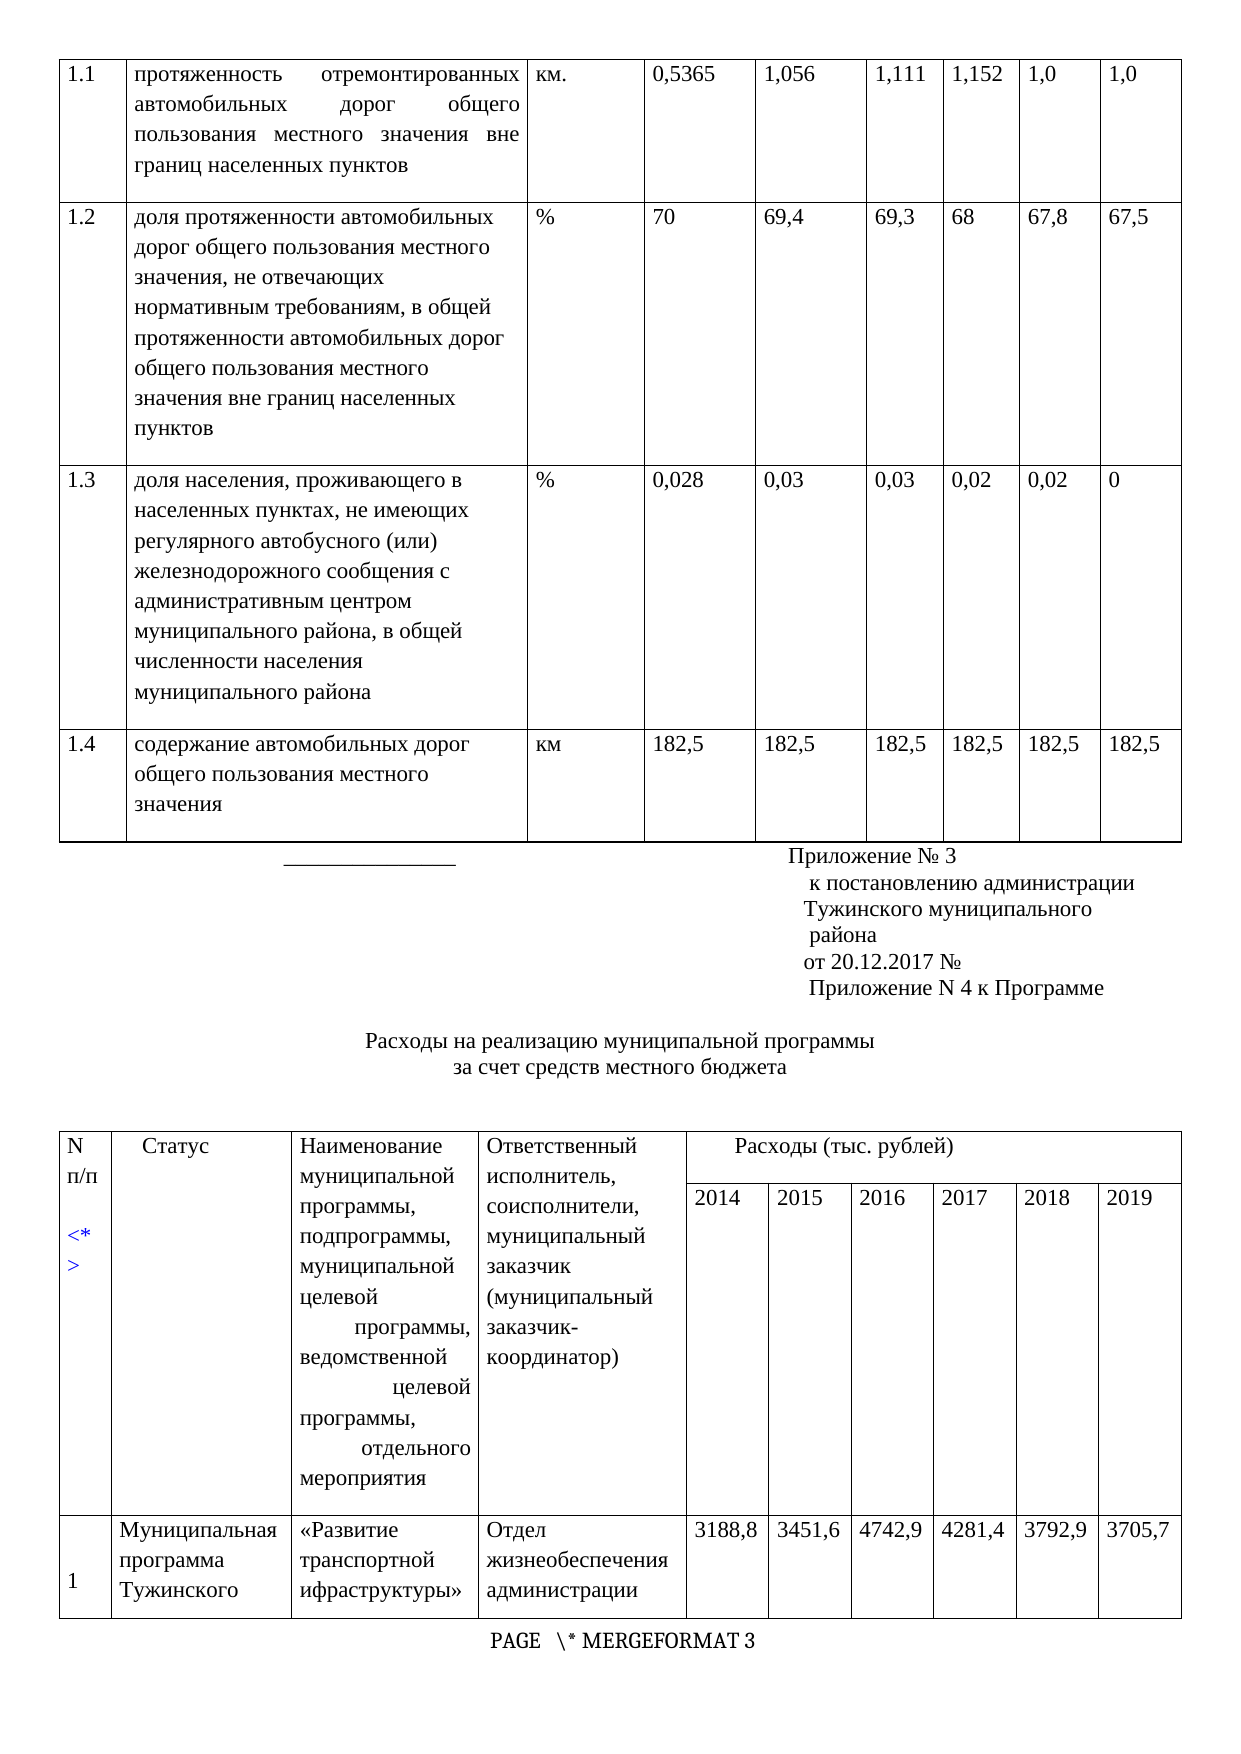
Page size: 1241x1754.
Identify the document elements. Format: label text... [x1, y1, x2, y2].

table_cell 1,152 [944, 60, 1019, 202]
table_cell 182,5 [1020, 730, 1100, 841]
table_cell 69,3 [867, 203, 943, 465]
table_cell км. [528, 60, 644, 202]
table_cell 2014 [687, 1184, 768, 1515]
table_cell 1.4 [60, 730, 126, 841]
table_header Расходы (тыс. рублей) [687, 1132, 1181, 1183]
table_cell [112, 1516, 291, 1618]
table_header Статус [112, 1132, 291, 1515]
table_cell 1,0 [1020, 60, 1100, 202]
table_cell 182,5 [756, 730, 866, 841]
table_cell 1 [60, 1516, 111, 1618]
table_cell 1,056 [756, 60, 866, 202]
text _______________ Приложение № 3 [59, 843, 1181, 869]
text Тужинского муниципального [59, 895, 1181, 921]
table_cell доля протяженности автомобильных дорог общего пользования местного значения, не отвечающих нормативным требованиям, в общей протяженности автомобильных дорог общего пользования местного значения вне границ населенных пунктов [127, 203, 527, 465]
text к постановлению администрации [59, 869, 1181, 895]
table_header N п/п <*> [60, 1132, 111, 1515]
table_cell 67,5 [1101, 203, 1181, 465]
table_cell 2018 [1017, 1184, 1098, 1515]
text района [59, 921, 1181, 948]
table_cell 182,5 [645, 730, 755, 841]
text за счет средств местного бюджета [59, 1053, 1181, 1079]
table_cell 0,02 [944, 466, 1019, 729]
table_cell 68 [944, 203, 1019, 465]
table_cell 3188,8 [687, 1516, 768, 1618]
table_header Наименование муниципальной программы, подпрограммы, муниципальной целевой программы, ведомственной целевой программы, отдельного мероприятия [292, 1132, 478, 1515]
table_cell 3792,9 [1017, 1516, 1098, 1618]
table_cell 1.3 [60, 466, 126, 729]
text Расходы на реализацию муниципальной программы [59, 1027, 1181, 1053]
table_cell 2015 [769, 1184, 851, 1515]
text Приложение N 4 к Программе [59, 974, 1181, 1001]
table_cell содержание автомобильных дорог общего пользования местного значения [127, 730, 527, 841]
table_cell 1.2 [60, 203, 126, 465]
table_cell 182,5 [867, 730, 943, 841]
table_cell 3451,6 [769, 1516, 851, 1618]
table_cell 1.1 [60, 60, 126, 202]
table_cell доля населения, проживающего в населенных пунктах, не имеющих регулярного автобусного (или) железнодорожного сообщения с административным центром муниципального района, в общей численности населения муниципального района [127, 466, 527, 729]
table_cell 2016 [852, 1184, 933, 1515]
table_cell 0,02 [1020, 466, 1100, 729]
table_cell протяженность отремонтированных автомобильных дорог общего пользования местного значения вне границ населенных пунктов [127, 60, 527, 202]
table_cell 3705,7 [1099, 1516, 1181, 1618]
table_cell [479, 1516, 686, 1618]
table_cell 0,03 [867, 466, 943, 729]
table_cell 1,111 [867, 60, 943, 202]
table_cell % [528, 203, 644, 465]
table_cell % [528, 466, 644, 729]
table_cell 4281,4 [934, 1516, 1016, 1618]
table_cell 69,4 [756, 203, 866, 465]
table_cell 4742,9 [852, 1516, 933, 1618]
table_header Ответственный исполнитель, соисполнители, муниципальный заказчик (муниципальный заказчик-координатор) [479, 1132, 686, 1515]
table_cell 1,0 [1101, 60, 1181, 202]
table_cell 182,5 [944, 730, 1019, 841]
table_cell км [528, 730, 644, 841]
table_cell 2017 [934, 1184, 1016, 1515]
table_cell 67,8 [1020, 203, 1100, 465]
table_cell 2019 [1099, 1184, 1181, 1515]
table_cell 182,5 [1101, 730, 1181, 841]
table_cell 0,03 [756, 466, 866, 729]
table_cell 70 [645, 203, 755, 465]
text от 20.12.2017 № [59, 948, 1181, 974]
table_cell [292, 1516, 478, 1618]
table_cell 0,028 [645, 466, 755, 729]
table_cell 0,5365 [645, 60, 755, 202]
table_cell 0 [1101, 466, 1181, 729]
